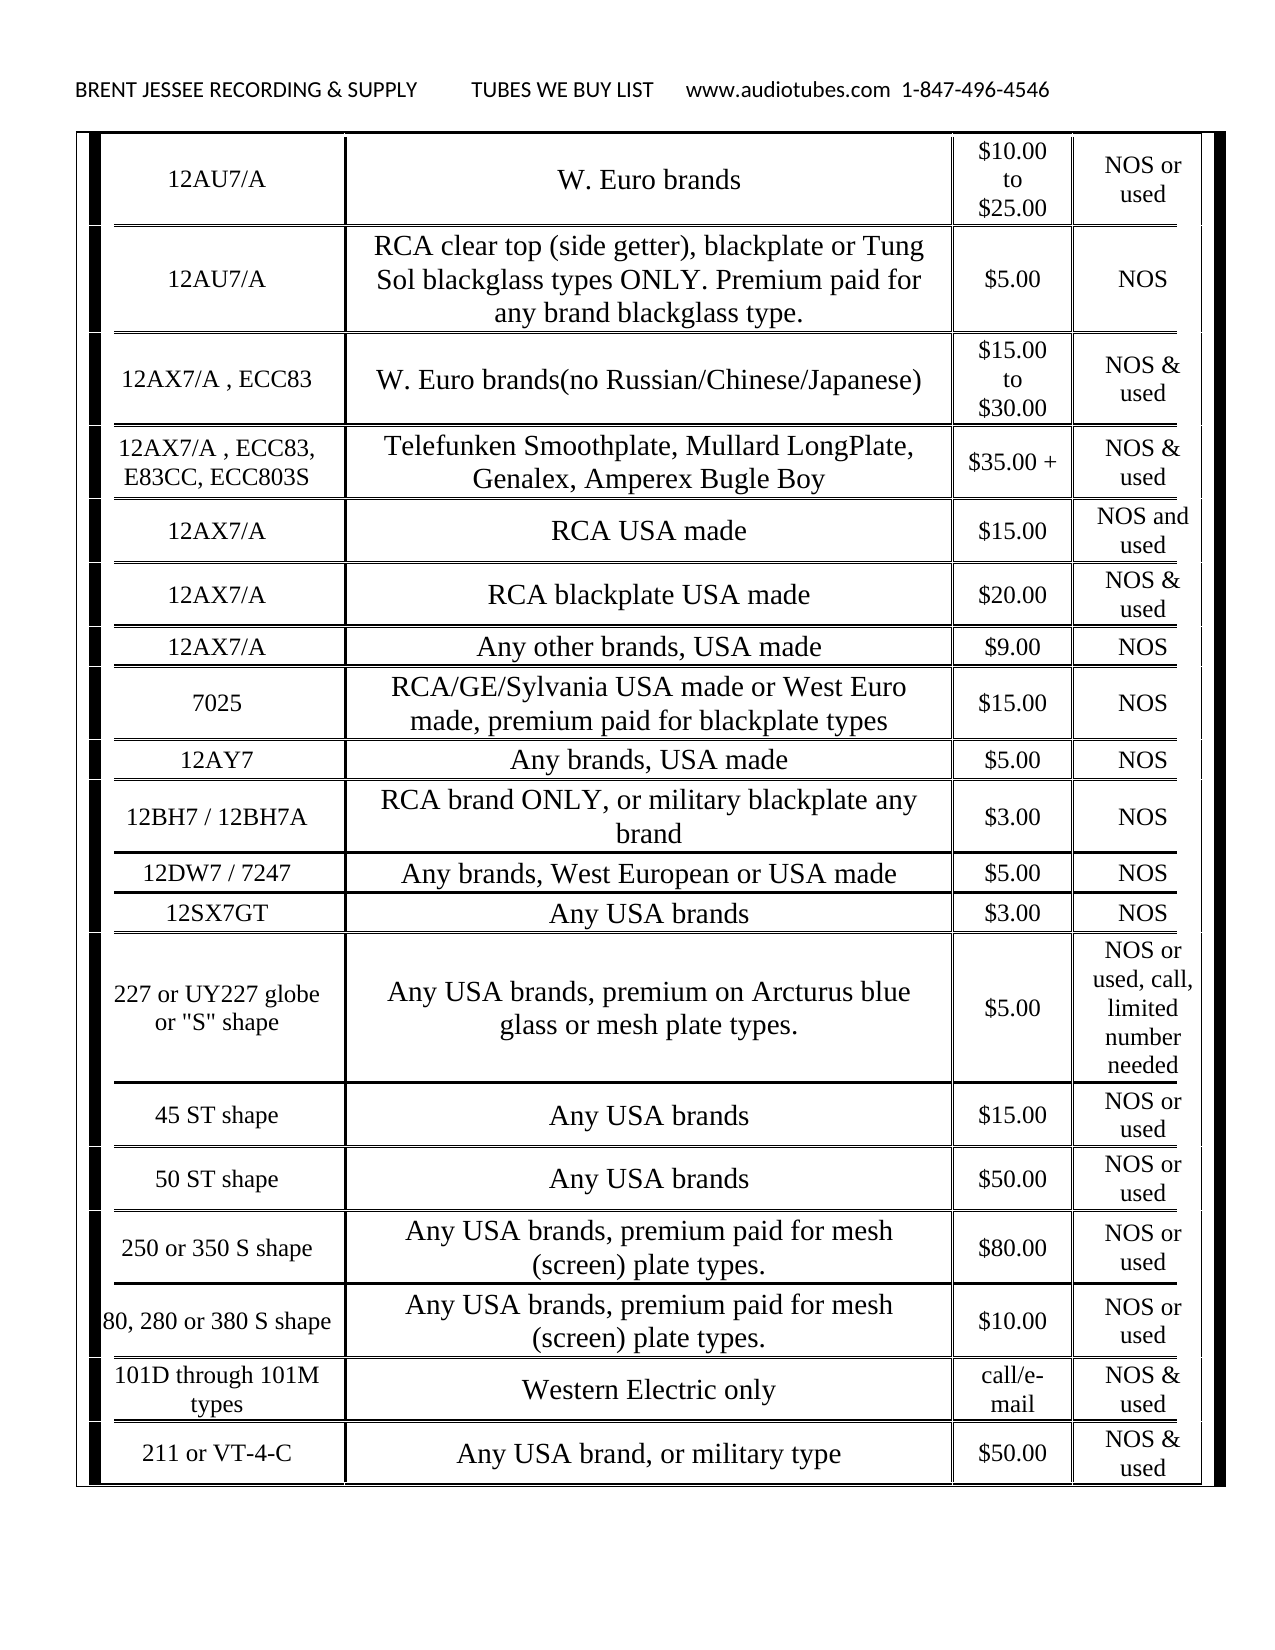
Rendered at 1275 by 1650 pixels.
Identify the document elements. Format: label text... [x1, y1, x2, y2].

table_cell 227 or UY227 globe or "S" shape [88, 931, 345, 1081]
table_cell 12AX7/A [88, 561, 345, 624]
table_cell 12AY7 [88, 738, 345, 778]
table_cell Any USA brands, premium paid for mesh (screen) plate types. [347, 1212, 951, 1282]
table_cell $15.00 to $30.00 [954, 334, 1071, 423]
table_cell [347, 1285, 951, 1356]
table_cell NOS [1073, 778, 1213, 851]
table_cell $5.00 [954, 854, 1071, 891]
table_cell 7025 [101, 664, 344, 738]
table_cell $20.00 [954, 564, 1071, 624]
table_cell 250 or 350 S shape [88, 1209, 345, 1282]
table_cell NOS [1074, 851, 1201, 891]
table_cell 12AU7/A [88, 224, 345, 331]
table_cell NOS or used [1074, 1282, 1201, 1356]
table_cell W. Euro brands [345, 134, 953, 224]
table_cell NOS [1073, 738, 1213, 778]
table_cell 101D through 101M types [88, 1356, 345, 1419]
table_cell 12AX7/A , ECC83 [88, 331, 345, 423]
table_cell $5.00 [954, 227, 1071, 331]
table_cell Telefunken Smoothplate, Mullard LongPlate, Genalex, Amperex Bugle Boy [347, 427, 951, 497]
table_cell call/e-mail [954, 1359, 1071, 1419]
table_cell $15.00 [954, 500, 1071, 561]
table_cell Any USA brands [347, 1084, 951, 1145]
table_cell RCA USA made [347, 500, 951, 561]
table_cell NOS [1074, 891, 1201, 931]
table_cell NOS & used [1073, 1356, 1213, 1419]
table_cell RCA blackplate USA made [347, 564, 951, 624]
table_cell RCA/GE/Sylvania USA made or West Euro made, premium paid for blackplate types [347, 668, 951, 738]
table_cell 45 ST shape [101, 1081, 344, 1145]
table_cell 12SX7GT [101, 891, 344, 931]
table_cell $35.00 + [954, 427, 1071, 497]
table_cell $5.00 [954, 934, 1071, 1081]
table_cell $10.00 [954, 1285, 1071, 1356]
table_cell Any USA brands [347, 894, 951, 931]
table_cell $80.00 [954, 1212, 1071, 1282]
table_cell Any USA brand, or military type [345, 1423, 953, 1483]
table_cell NOS or used [1074, 1081, 1201, 1145]
table_cell NOS & used [1073, 331, 1213, 423]
table_cell $50.00 [953, 1423, 1072, 1483]
table_cell Any USA brands, premium on Arcturus blue glass or mesh plate types. [347, 934, 951, 1081]
table_cell $3.00 [954, 781, 1071, 851]
table_cell NOS [1073, 224, 1213, 331]
table_cell NOS and used [1073, 497, 1213, 561]
table_cell Any other brands, USA made [347, 628, 951, 664]
table_cell $10.00 to $25.00 [953, 134, 1072, 224]
table_cell NOS or used [1073, 1209, 1213, 1282]
table_cell NOS or used, call, limited number needed [1073, 931, 1213, 1081]
table_cell 50 ST shape [88, 1145, 345, 1209]
table_cell 12AX7/A [88, 497, 345, 561]
table_cell $15.00 [954, 1084, 1071, 1145]
table_cell 12DW7 / 7247 [101, 851, 344, 891]
table_cell NOS [1074, 664, 1201, 738]
table_cell $9.00 [954, 628, 1071, 664]
table_cell 12AX7/A [101, 624, 344, 664]
table_cell $5.00 [954, 741, 1071, 778]
table_cell Western Electric only [347, 1359, 951, 1419]
table_cell NOS or used [1073, 134, 1201, 224]
table_cell 12BH7 / 12BH7A [88, 778, 345, 851]
table_cell NOS & used [1074, 423, 1201, 497]
table_cell 12AX7/A , ECC83, E83CC, ECC803S [101, 423, 344, 497]
table_cell Any brands, West European or USA made [347, 854, 951, 891]
table_cell $3.00 [954, 894, 1071, 931]
table_cell W. Euro brands(no Russian/Chinese/Japanese) [347, 334, 951, 423]
table_cell 12AU7/A [101, 133, 345, 224]
table_cell $15.00 [954, 668, 1071, 738]
table_cell 211 or VT-4-C [101, 1419, 345, 1483]
table_cell NOS & used [1073, 1419, 1201, 1483]
table_cell NOS or used [1073, 1145, 1213, 1209]
table_cell NOS & used [1073, 561, 1213, 624]
table_cell RCA clear top (side getter), blackplate or Tung Sol blackglass types ONLY. Premium paid for any brand blackglass type. [347, 227, 951, 331]
table_cell NOS [1074, 624, 1201, 664]
table_cell $50.00 [954, 1148, 1071, 1209]
table_cell Any USA brands [347, 1148, 951, 1209]
table_cell Any brands, USA made [347, 741, 951, 778]
table_cell RCA brand ONLY, or military blackplate any brand [347, 781, 951, 851]
table_cell 80, 280 or 380 S shape [101, 1282, 344, 1356]
